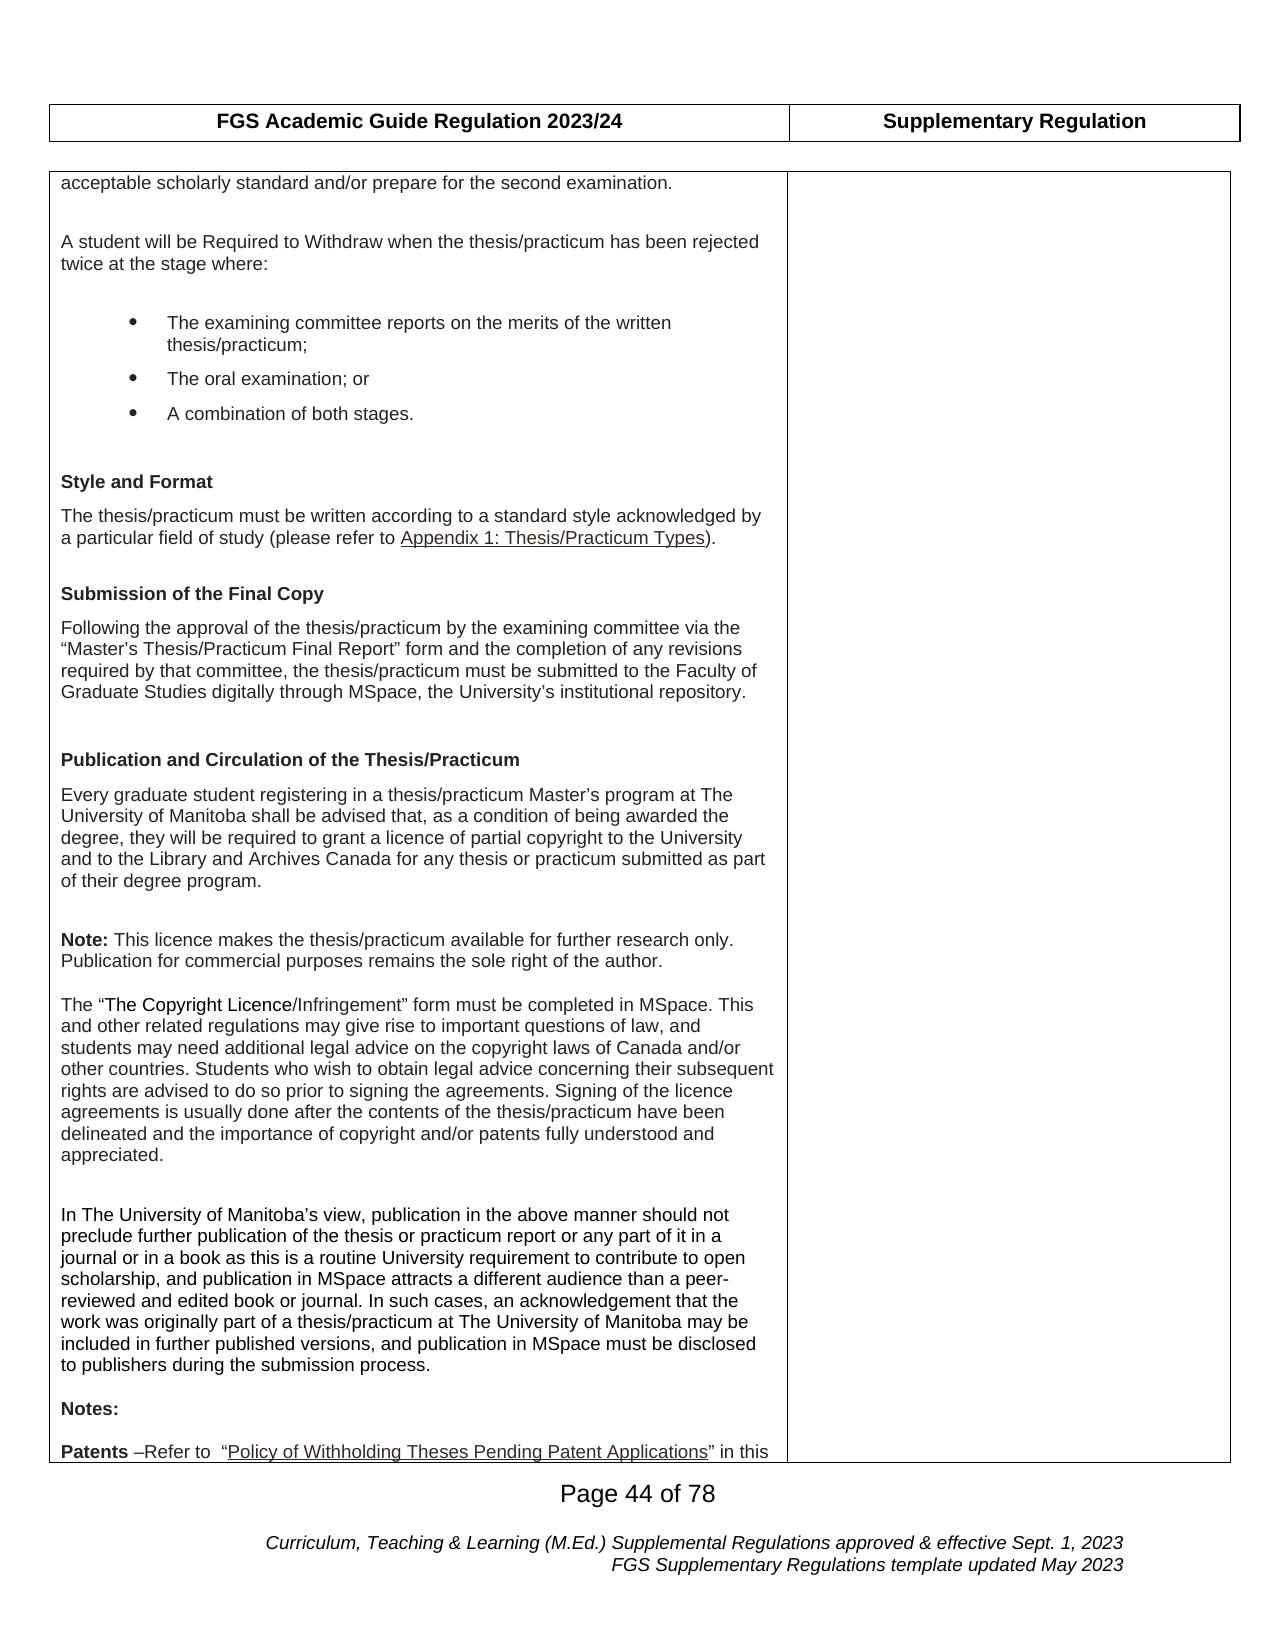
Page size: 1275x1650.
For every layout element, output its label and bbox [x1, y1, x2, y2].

table_cell [50, 172, 787, 1462]
table_cell [788, 172, 1230, 1462]
